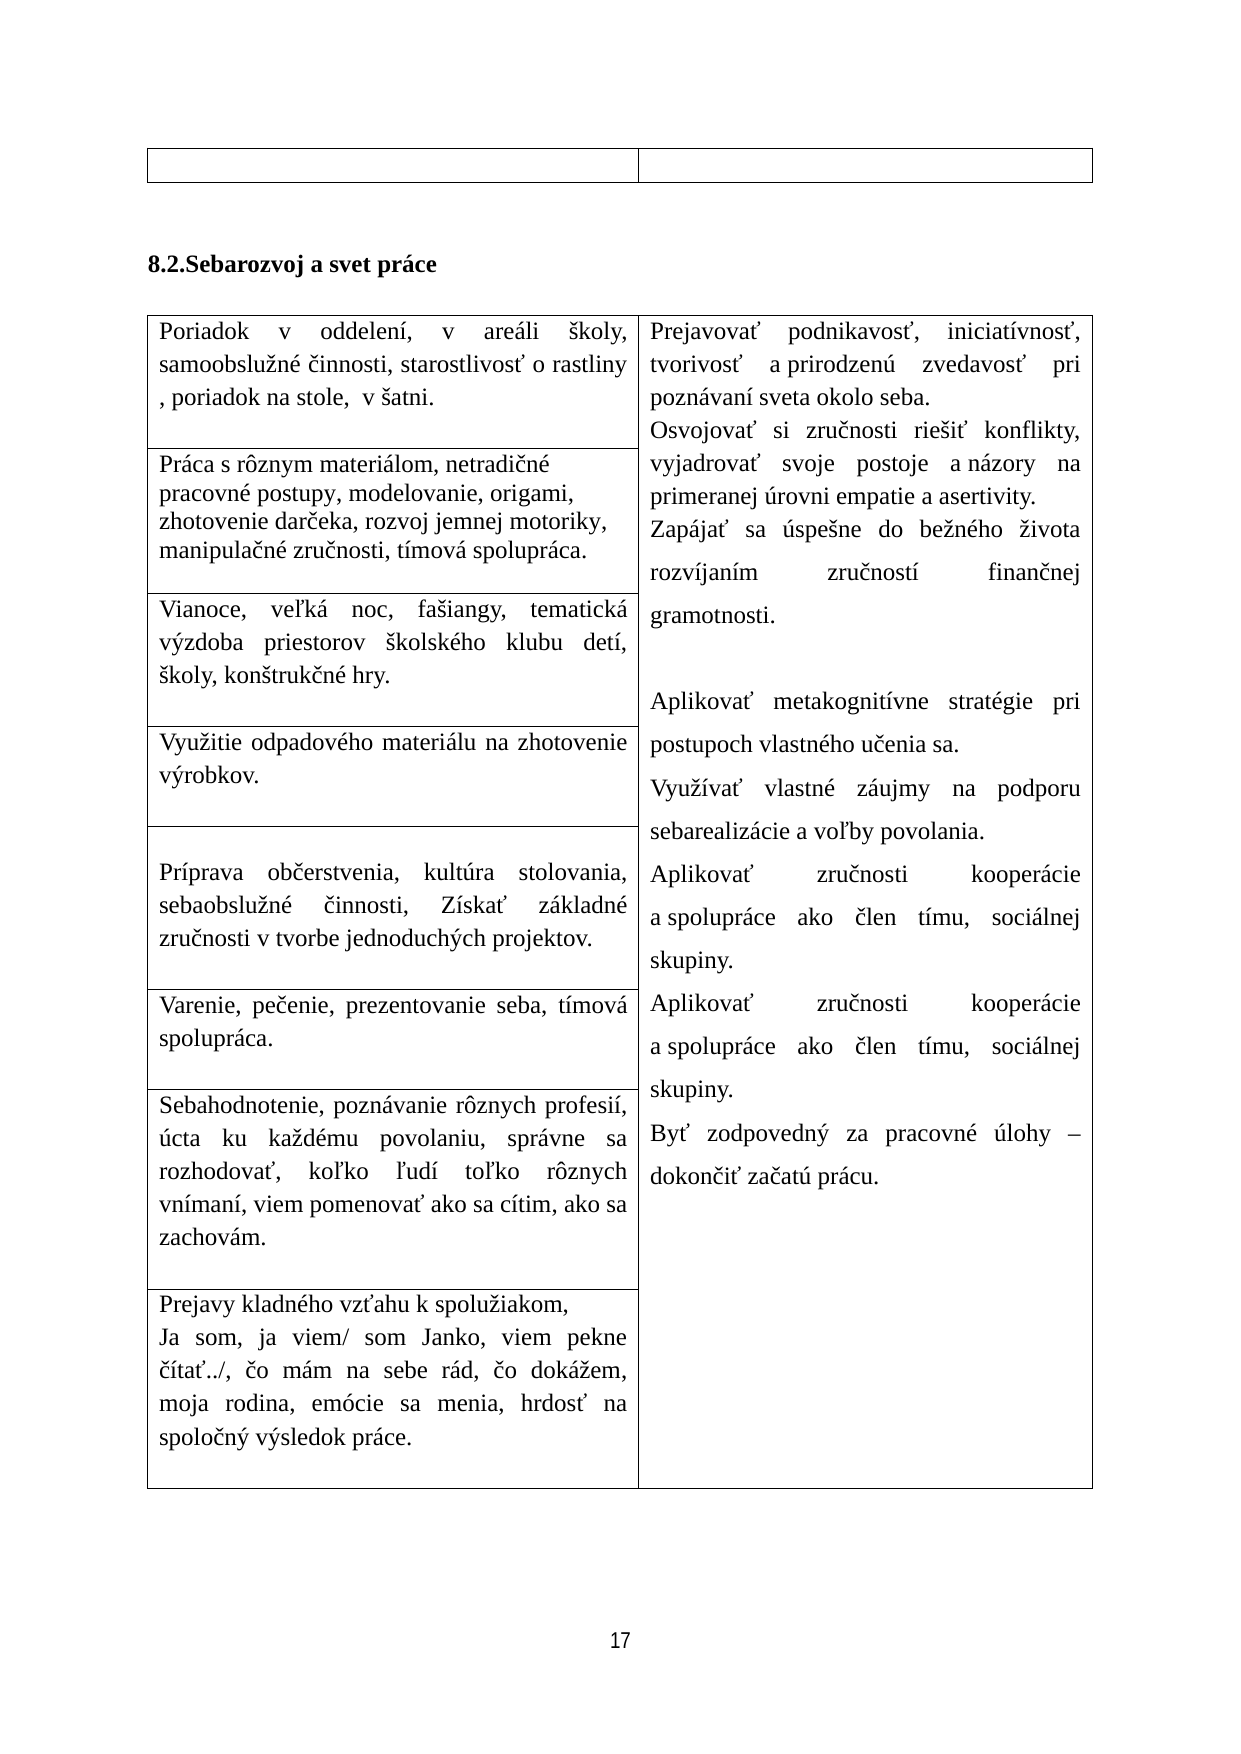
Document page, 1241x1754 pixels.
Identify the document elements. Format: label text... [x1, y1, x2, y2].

table_cell Práca s rôznym materiálom, netradičné pracovné postupy, modelovanie, origami, zhotovenie darčeka, rozvoj jemnej motoriky, manipulačné zručnosti, tímová spolupráca. [148, 449, 638, 593]
table_cell Využitie odpadového materiálu na zhotovenie výrobkov. [148, 727, 638, 826]
table_cell Príprava občerstvenia, kultúra stolovania, sebaobslužné činnosti, Získať základné zručnosti v tvorbe jednoduchých projektov. [148, 827, 638, 989]
table_cell Vianoce, veľká noc, fašiangy, tematická výzdoba priestorov školského klubu detí, školy, konštrukčné hry. [148, 594, 638, 726]
table_header Prejavovať podnikavosť, iniciatívnosť, tvorivosť a prirodzenú zvedavosť pri poznávaní sveta okolo seba. Osvojovať si zručnosti riešiť konflikty, vyjadrovať svoje postoje a názory na primeranej úrovni empatie a asertivity. Zapájať sa úspešne do bežného života rozvíjaním zručností finančnej gramotnosti. Aplikovať metakognitívne stratégie pri postupoch vlastného učenia sa. Využívať vlastné záujmy na podporu sebarealizácie a voľby povolania. Aplikovať zručnosti kooperácie a spolupráce ako člen tímu, sociálnej skupiny. Aplikovať zručnosti kooperácie a spolupráce ako člen tímu, sociálnej skupiny. Byť zodpovedný za pracovné úlohy – dokončiť začatú prácu. [639, 316, 1092, 1488]
table_header Poriadok v oddelení, v areáli školy, samoobslužné činnosti, starostlivosť o rastliny , poriadok na stole, v šatni. [148, 316, 638, 448]
table_cell Varenie, pečenie, prezentovanie seba, tímová spolupráca. [148, 990, 638, 1089]
table_cell Prejavy kladného vzťahu k spolužiakom, Ja som, ja viem/ som Janko, viem pekne čítať../, čo mám na sebe rád, čo dokážem, moja rodina, emócie sa menia, hrdosť na spoločný výsledok práce. [148, 1290, 638, 1488]
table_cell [148, 149, 638, 182]
table_cell Sebahodnotenie, poznávanie rôznych profesií, úcta ku každému povolaniu, správne sa rozhodovať, koľko ľudí toľko rôznych vnímaní, viem pomenovať ako sa cítim, ako sa zachovám. [148, 1090, 638, 1288]
text 8.2.Sebarozvoj a svet práce [148, 249, 1093, 277]
